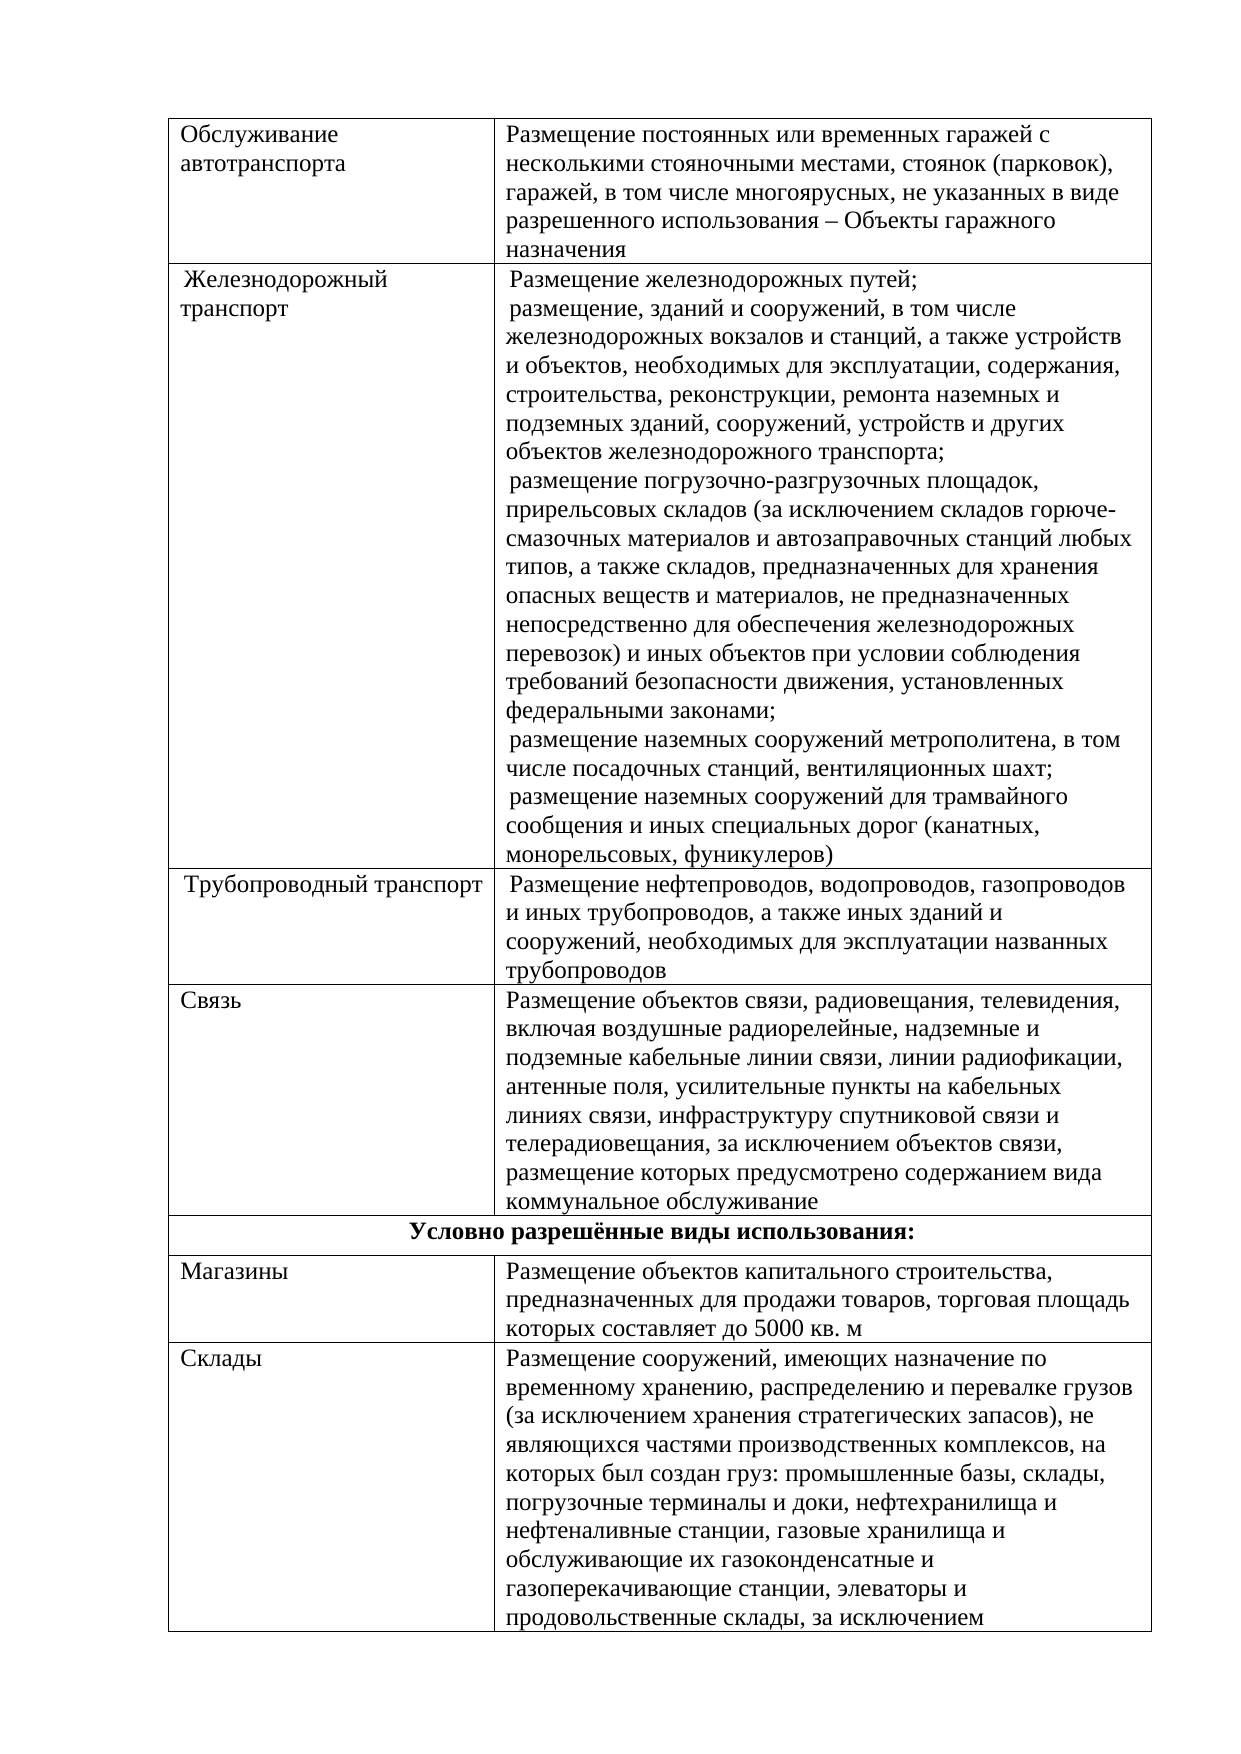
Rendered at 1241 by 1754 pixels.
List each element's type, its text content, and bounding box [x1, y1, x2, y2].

table_cell Трубопроводный транспорт [169, 869, 494, 984]
table_cell Размещение нефтепроводов, водопроводов, газопроводов и иных трубопроводов, а также иных зданий и сооружений, необходимых для эксплуатации названных трубопроводов [495, 869, 1151, 984]
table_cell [495, 1343, 1151, 1631]
table_cell Размещение объектов связи, радиовещания, телевидения, включая воздушные радиорелейные, надземные и подземные кабельные линии связи, линии радиофикации, антенные поля, усилительные пункты на кабельных линиях связи, инфраструктуру спутниковой связи и телерадиовещания, за исключением объектов связи, размещение которых предусмотрено содержанием вида коммунальное обслуживание [495, 985, 1151, 1215]
table_cell Размещение объектов капитального строительства, предназначенных для продажи товаров, торговая площадь которых составляет до 5000 кв. м [495, 1256, 1151, 1342]
table_cell Размещение постоянных или временных гаражей с несколькими стояночными местами, стоянок (парковок), гаражей, в том числе многоярусных, не указанных в виде разрешенного использования – Объекты гаражного назначения [495, 119, 1151, 263]
table_cell Магазины [169, 1256, 494, 1342]
table_cell Склады [169, 1343, 494, 1631]
table_cell Связь [169, 985, 494, 1215]
table_cell Условно разрешённые виды использования: [169, 1216, 1151, 1255]
table_cell Обслуживание автотранспорта [169, 119, 494, 263]
table_cell Железнодорожный транспорт [169, 264, 494, 868]
table_cell Размещение железнодорожных путей; размещение, зданий и сооружений, в том числе железнодорожных вокзалов и станций, а также устройств и объектов, необходимых для эксплуатации, содержания, строительства, реконструкции, ремонта наземных и подземных зданий, сооружений, устройств и других объектов железнодорожного транспорта; размещение погрузочно-разгрузочных площадок, прирельсовых складов (за исключением складов горюче-смазочных материалов и автозаправочных станций любых типов, а также складов, предназначенных для хранения опасных веществ и материалов, не предназначенных непосредственно для обеспечения железнодорожных перевозок) и иных объектов при условии соблюдения требований безопасности движения, установленных федеральными законами; размещение наземных сооружений метрополитена, в том числе посадочных станций, вентиляционных шахт; размещение наземных сооружений для трамвайного сообщения и иных специальных дорог (канатных, монорельсовых, фуникулеров) [495, 264, 1151, 868]
